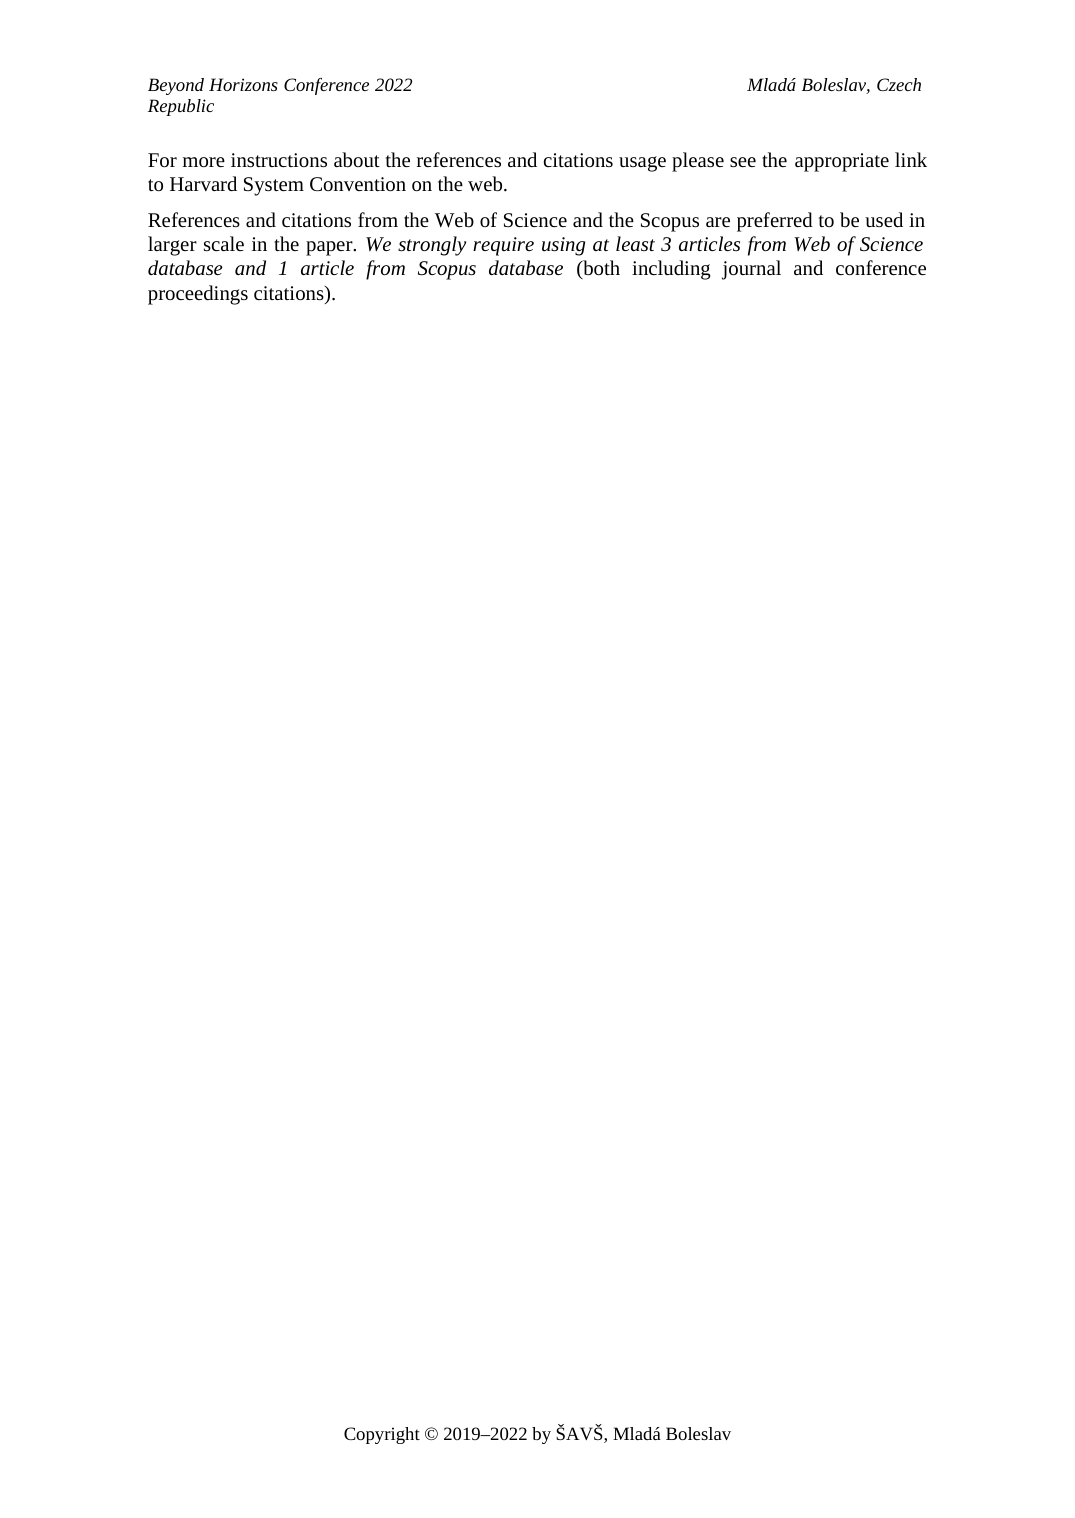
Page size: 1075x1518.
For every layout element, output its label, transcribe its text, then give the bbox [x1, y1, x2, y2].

text For more instructions about the references and citations usage please see the appropriate link to Harvard System Convention on the web. [148, 148, 927, 196]
text References and citations from the Web of Science and the Scopus are preferred to be used in larger scale in the paper. We strongly require using at least 3 articles from Web of Science database and 1 article from Scopus database (both including journal and conference proceedings citations). [148, 208, 927, 304]
